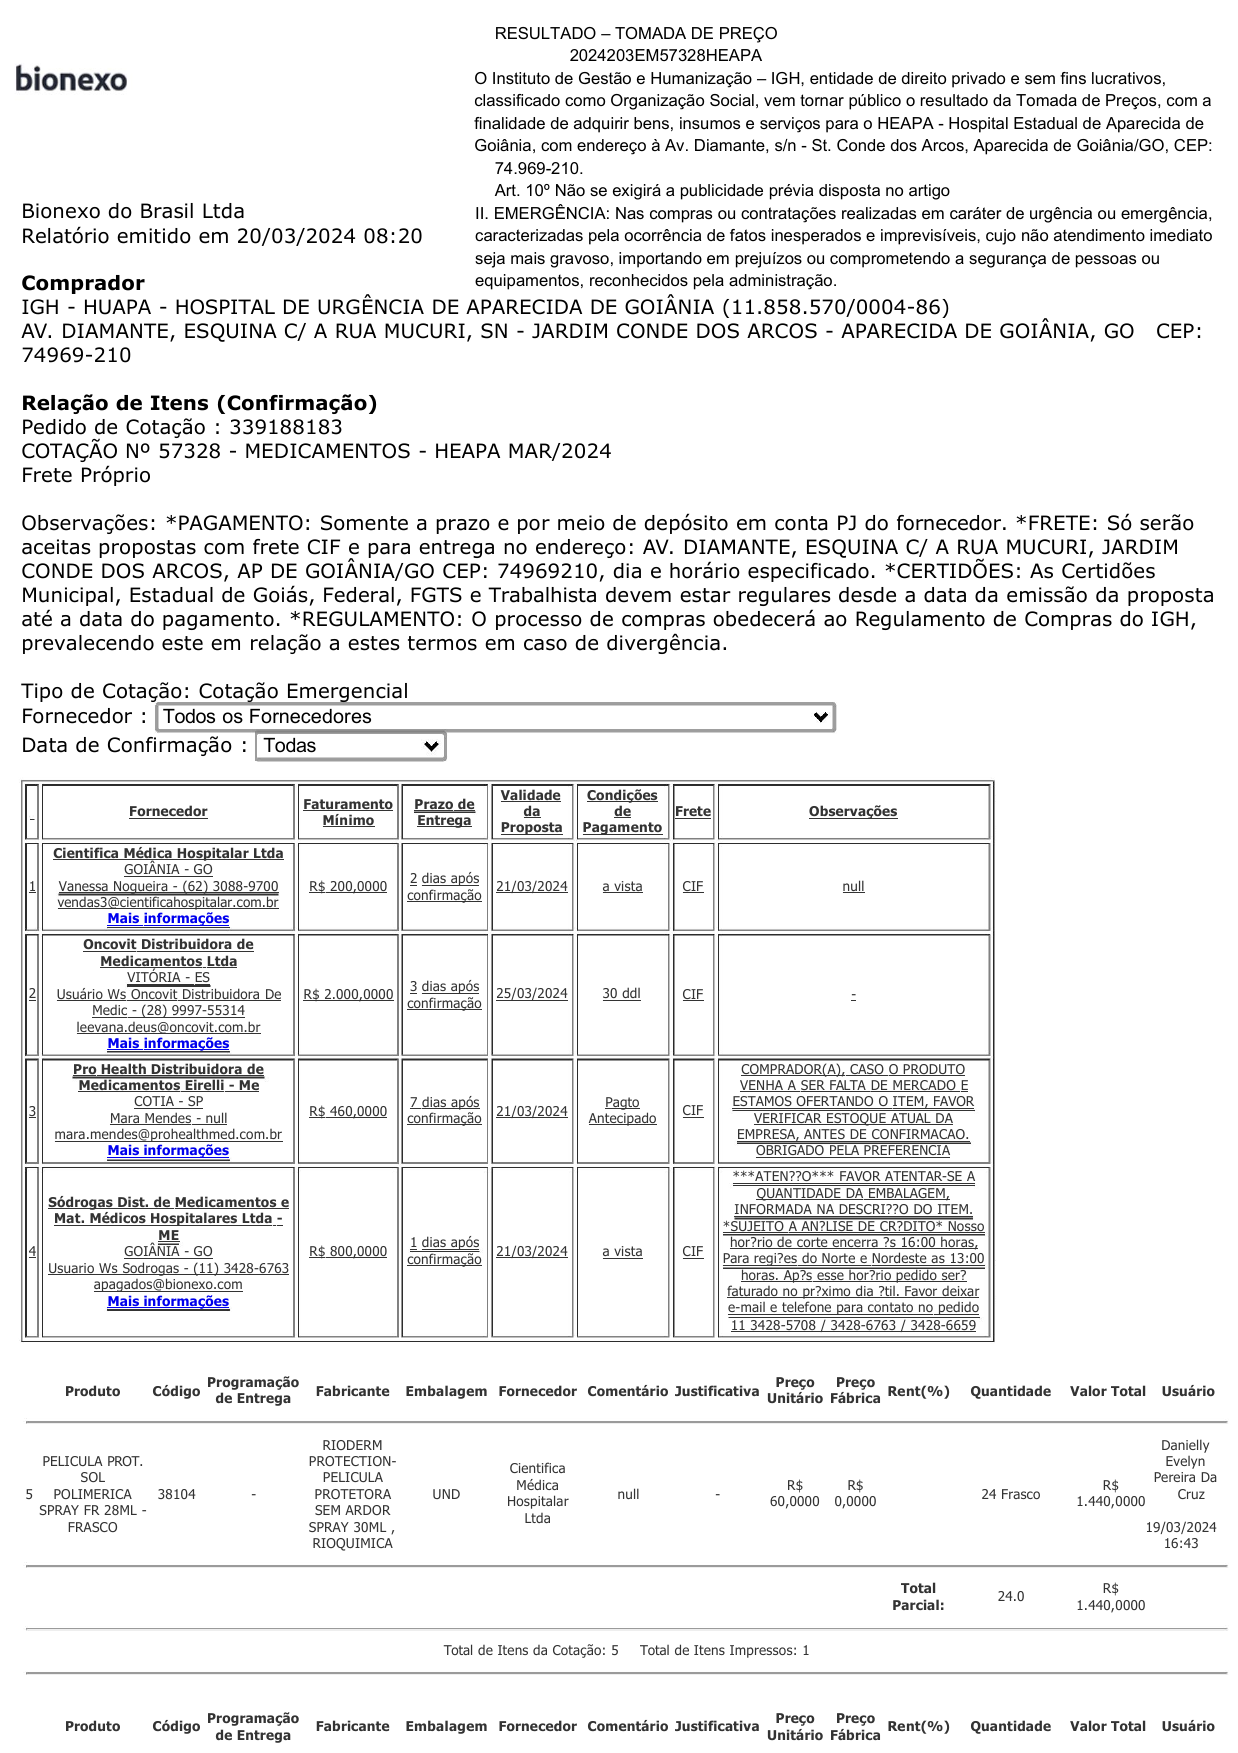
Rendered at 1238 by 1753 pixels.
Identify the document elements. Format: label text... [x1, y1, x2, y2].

text 21/03/2024 [500, 1243, 588, 1259]
text 024203EM57328HEAPA [604, 47, 803, 66]
text Médica [516, 1477, 589, 1494]
text 1.440,0000 [1076, 1597, 1166, 1613]
text Quantidade [970, 1383, 1070, 1399]
text RIODERM [322, 1436, 417, 1453]
text Medicamentos Eirelli - Me [78, 1077, 308, 1094]
text INFORMADA NA DESCRI??O DO ITEM. [734, 1202, 1009, 1218]
text Rent(%) [887, 1718, 970, 1735]
text GOIÂNIA - GO [124, 862, 309, 878]
text de [614, 803, 675, 820]
text SEM ARDOR [315, 1503, 417, 1519]
text OBRIGADO PELA PREFERENCIA [756, 1143, 1000, 1159]
text R$ 800,0000 [309, 1243, 408, 1259]
text - [251, 1486, 276, 1503]
text Rent(%) [887, 1383, 970, 1399]
text Unitário Fábrica [767, 1727, 901, 1744]
text Pereira Da [1153, 1470, 1237, 1486]
text R$ 460,0000 [309, 1103, 408, 1119]
text mara.mendes@prohealthmed.com.br [54, 1126, 308, 1143]
text Mat. Médicos Hospitalares Ltda - [54, 1211, 314, 1227]
text Total [901, 1580, 965, 1597]
text equipamentos, reconhecidos pela administração. [475, 272, 1237, 291]
text Preço [775, 1373, 836, 1390]
picture [21, 1707, 1232, 1748]
text e-mail e telefone para contato no pedido [728, 1300, 1009, 1316]
text O Instituto de Gestão e Humanização – IGH, entidade de direito privado e sem fins lucrativos, [474, 69, 1237, 88]
text 21/03/2024 [496, 1103, 588, 1119]
text Programação [207, 1373, 320, 1390]
text 1.440,0000 [1076, 1493, 1166, 1510]
text Cientifica Médica Hospitalar Ltda [53, 845, 309, 862]
text Condições [587, 787, 678, 803]
text GOIÂNIA - GO [124, 1244, 233, 1260]
text faturado no pr?ximo dia ?til. Favor deixar [727, 1283, 1009, 1300]
text 7 dias após [410, 1094, 502, 1110]
text VITÓRIA - ES [127, 970, 231, 986]
text CIF [682, 878, 724, 895]
text SUJEITO A AN?LISE DE CR?DITO* Nosso [751, 1218, 1009, 1234]
text EMPRESA, ANTES DE CONFIRMACAO. [737, 1126, 1000, 1143]
text Mais informações [107, 1293, 314, 1309]
text null [842, 878, 885, 895]
text 5 [25, 1486, 53, 1503]
text Produto [65, 1718, 141, 1735]
text Mínimo [322, 812, 414, 829]
text Tipo de Cotação: Cotação Emergencial [21, 679, 433, 703]
text a vista [602, 878, 663, 895]
text POLIMERICA [53, 1486, 158, 1503]
text dias após [422, 871, 500, 887]
text Relação de Itens (Confirmação) [21, 391, 637, 416]
text de Entrega [215, 1390, 320, 1407]
text Pedido de Cotação : 339188183 [21, 416, 637, 439]
text PELICULA PROT. [42, 1453, 167, 1470]
text Pro Health Distribuidora de [73, 1061, 308, 1077]
text Fornecedor [129, 803, 228, 820]
text seja mais gravoso, importando em prejuízos ou comprometendo a segurança de pessoas ou [475, 249, 1237, 268]
text Preço [775, 1710, 836, 1727]
text Cruz [1178, 1486, 1225, 1503]
text UND [432, 1486, 481, 1503]
text AV. DIAMANTE, ESQUINA C/ A RUA MUCURI, SN - JARDIM CONDE DOS ARCOS - APARECIDA DE GOIÂNIA, GO CEP: [21, 320, 1227, 344]
text confirmação [407, 887, 502, 904]
text dias após [422, 979, 500, 995]
text Mais informações [107, 1035, 306, 1052]
text COTAÇÃO Nº 57328 - MEDICAMENTOS - HEAPA MAR/2024 [21, 439, 637, 463]
text 1 [28, 878, 56, 895]
picture [23, 1562, 1230, 1570]
text Medicamentos Ltda [100, 953, 279, 969]
picture [14, 36, 169, 150]
text 19/03/2024 [1145, 1519, 1237, 1536]
text Programação [207, 1710, 320, 1727]
text Observações [809, 803, 918, 820]
text 21/03/2024 [496, 878, 588, 895]
text VENHA A SER FALTA DE MERCADO E [740, 1077, 1000, 1094]
text - [715, 1486, 741, 1503]
text RESULTADO – TOMADA DE PREÇO [494, 24, 803, 43]
text Municipal, Estadual de Goiás, Federal, FGTS e Trabalhista devem estar regulares desde a data da emissão da proposta [21, 583, 1237, 607]
picture [951, 1577, 1154, 1618]
text 16:43 [1163, 1536, 1237, 1552]
text Pagto [605, 1094, 677, 1110]
text confirmação [407, 995, 502, 1012]
text classificado como Organização Social, vem tornar público o resultado da Tomada de Preços, com a [474, 92, 1237, 111]
text Bionexo do Brasil Ltda [21, 199, 448, 224]
text Comprador [21, 271, 170, 295]
text Preço [836, 1373, 896, 1390]
text PROTECTION- [309, 1453, 417, 1470]
text vendas3@cientificahospitalar.com.br [57, 894, 309, 911]
text Fabricante Embalagem Fornecedor Comentário Justificativa [316, 1718, 785, 1735]
text COMPRADOR(A), CASO O PRODUTO [741, 1061, 1000, 1077]
text Observações: *PAGAMENTO: Somente a prazo e por meio de depósito em conta PJ do fornecedor. *FRETE: Só serão [21, 511, 1237, 535]
text II. EMERGÊNCIA: Nas compras ou contratações realizadas em caráter de urgência ou emergência, [475, 204, 1237, 223]
text PROTETORA [314, 1486, 417, 1503]
picture [23, 1625, 1230, 1633]
text CONDE DOS ARCOS, AP DE GOIÂNIA/GO CEP: 74969210, dia e horário especificado. *CERTIDÕES: As Certidões [21, 559, 1237, 583]
text Frete [675, 803, 732, 820]
text R$ 200,0000 [309, 878, 408, 895]
text Prazo de [414, 796, 495, 812]
text até a data do pagamento. *REGULAMENTO: O processo de compras obedecerá ao Regulamento de Compras do IGH, [21, 607, 1237, 631]
text 4.0 [1005, 1588, 1045, 1604]
text Medic - (28) 9997-55314 [92, 1003, 306, 1019]
text apagados@bionexo.com [94, 1277, 314, 1293]
text Valor Total Usuário [1070, 1718, 1237, 1735]
text finalidade de adquirir bens, insumos e serviços para o HEAPA - Hospital Estadual de Aparecida de [474, 114, 1237, 133]
text SOL [80, 1470, 167, 1486]
text Fornecedor : Todos os Fornecedores [21, 704, 433, 728]
text Validade [501, 787, 587, 803]
text SPRAY 30ML , [309, 1519, 417, 1536]
text hor?rio de corte encerra ?s 16:00 horas, [730, 1234, 1009, 1251]
text Produto [65, 1383, 141, 1399]
text confirmação [407, 1251, 502, 1268]
text PELICULA [323, 1470, 417, 1486]
text R$ [787, 1477, 823, 1493]
text Oncovit Distribuidora de [83, 937, 279, 953]
text * [723, 1218, 751, 1235]
picture [21, 1370, 1232, 1411]
picture [21, 1433, 37, 1556]
text dias após [422, 1235, 500, 1251]
text Danielly [1161, 1436, 1237, 1453]
text prevalecendo este em relação a estes termos em caso de divergência. [21, 631, 1237, 655]
text Preço [836, 1710, 896, 1727]
text CIF [682, 986, 724, 1003]
text Sódrogas Dist. de Medicamentos e [48, 1194, 314, 1211]
text 60,0000 0,0000 [770, 1493, 897, 1510]
picture [18, 777, 997, 1344]
text confirmação [407, 1110, 502, 1127]
text Ltda [524, 1510, 589, 1527]
text Entrega [417, 812, 495, 829]
text Mara Mendes - null [110, 1110, 308, 1126]
text 74969-210 [21, 343, 156, 368]
text caracterizadas pela ocorrência de fatos inesperados e imprevisíveis, cujo não atendimento imediato [475, 227, 1237, 246]
text Mais informações [107, 911, 309, 927]
text Vanessa Nogueira - (62) 3088-9700 [59, 878, 309, 894]
text 30 ddl [602, 986, 663, 1002]
text da [523, 803, 614, 820]
text 4 [28, 1243, 56, 1259]
text Faturamento [303, 796, 414, 812]
text CIF [682, 1244, 724, 1260]
text Antecipado [588, 1110, 677, 1127]
text Mais informações [107, 1143, 308, 1159]
text COTIA - SP [134, 1094, 308, 1110]
text Goiânia, com endereço à Av. Diamante, s/n - St. Conde dos Arcos, Aparecida de Goiânia/GO, CEP: [474, 137, 1237, 156]
text R$ [1103, 1477, 1139, 1493]
text null [617, 1486, 660, 1503]
text CIF [682, 1102, 724, 1119]
text RIOQUIMICA [312, 1536, 417, 1552]
text aceitas propostas com frete CIF e para entrega no endereço: AV. DIAMANTE, ESQUINA C/ A RUA MUCURI, JARDIM [21, 535, 1237, 559]
text ME [158, 1227, 314, 1243]
text Total de Itens da Cotação: 5 [443, 1642, 640, 1658]
text Frete Próprio [21, 463, 637, 487]
text Total de Itens Impressos: 1 [640, 1642, 834, 1658]
text R$ 2.000,0000 [303, 986, 414, 1003]
text Quantidade [970, 1718, 1070, 1735]
text - [851, 986, 876, 1003]
text Relatório emitido em 20/03/2024 08:20 [21, 224, 448, 248]
text FRASCO [68, 1519, 167, 1536]
text SPRAY FR 28ML - [39, 1503, 167, 1519]
text Data de Confirmação : Todas [21, 733, 433, 757]
text Evelyn [1165, 1453, 1237, 1470]
text Art. 10º Não se exigirá a publicidade prévia disposta no artigo [494, 182, 975, 201]
text 38104 [158, 1486, 216, 1503]
text Usuário Ws Oncovit Distribuidora De [57, 986, 303, 1003]
text QUANTIDADE DA EMBALAGEM, [756, 1185, 1009, 1202]
text VERIFICAR ESTOQUE ATUAL DA [754, 1110, 1000, 1126]
text Código [152, 1718, 221, 1735]
text Parcial: [892, 1597, 965, 1613]
text **ATEN??O*** FAVOR ATENTAR-SE A [740, 1169, 1009, 1185]
text 74.969-210. [494, 159, 608, 178]
text R$ [1103, 1580, 1139, 1597]
text 3 [28, 1103, 56, 1119]
text 24 Frasco [981, 1486, 1061, 1503]
text leevana.deus@oncovit.com.br [76, 1019, 306, 1035]
text Código [152, 1383, 221, 1399]
text Fabricante Embalagem Fornecedor Comentário Justificativa [316, 1383, 785, 1399]
picture [23, 1670, 1230, 1677]
text horas. Ap?s esse hor?rio pedido ser? [741, 1267, 1009, 1283]
text IGH - HUAPA - HOSPITAL DE URGÊNCIA DE APARECIDA DE GOIÂNIA (11.858.570/0004-86) [21, 295, 1227, 320]
picture [154, 702, 837, 762]
text Proposta Pagamento [501, 820, 687, 836]
text Hospitalar [507, 1494, 589, 1510]
text Para regi?es do Norte e Nordeste as 13:00 [723, 1251, 1009, 1267]
text a vista [602, 1244, 663, 1260]
text 2 [28, 986, 56, 1002]
text R$ [847, 1477, 884, 1493]
picture [23, 1418, 1230, 1426]
text de Entrega [215, 1727, 320, 1744]
text Usuario Ws Sodrogas - (11) 3428-6763 [48, 1260, 314, 1277]
text 2 [569, 47, 604, 66]
text Cientifica [509, 1460, 589, 1477]
text 25/03/2024 [500, 986, 588, 1002]
text 1 3428-5708 / 3428-6763 / 3428-6659 [738, 1317, 1001, 1333]
text ESTAMOS OFERTANDO O ITEM, FAVOR [732, 1094, 1000, 1110]
text Unitário Fábrica [767, 1390, 901, 1407]
text Valor Total Usuário [1070, 1383, 1237, 1399]
